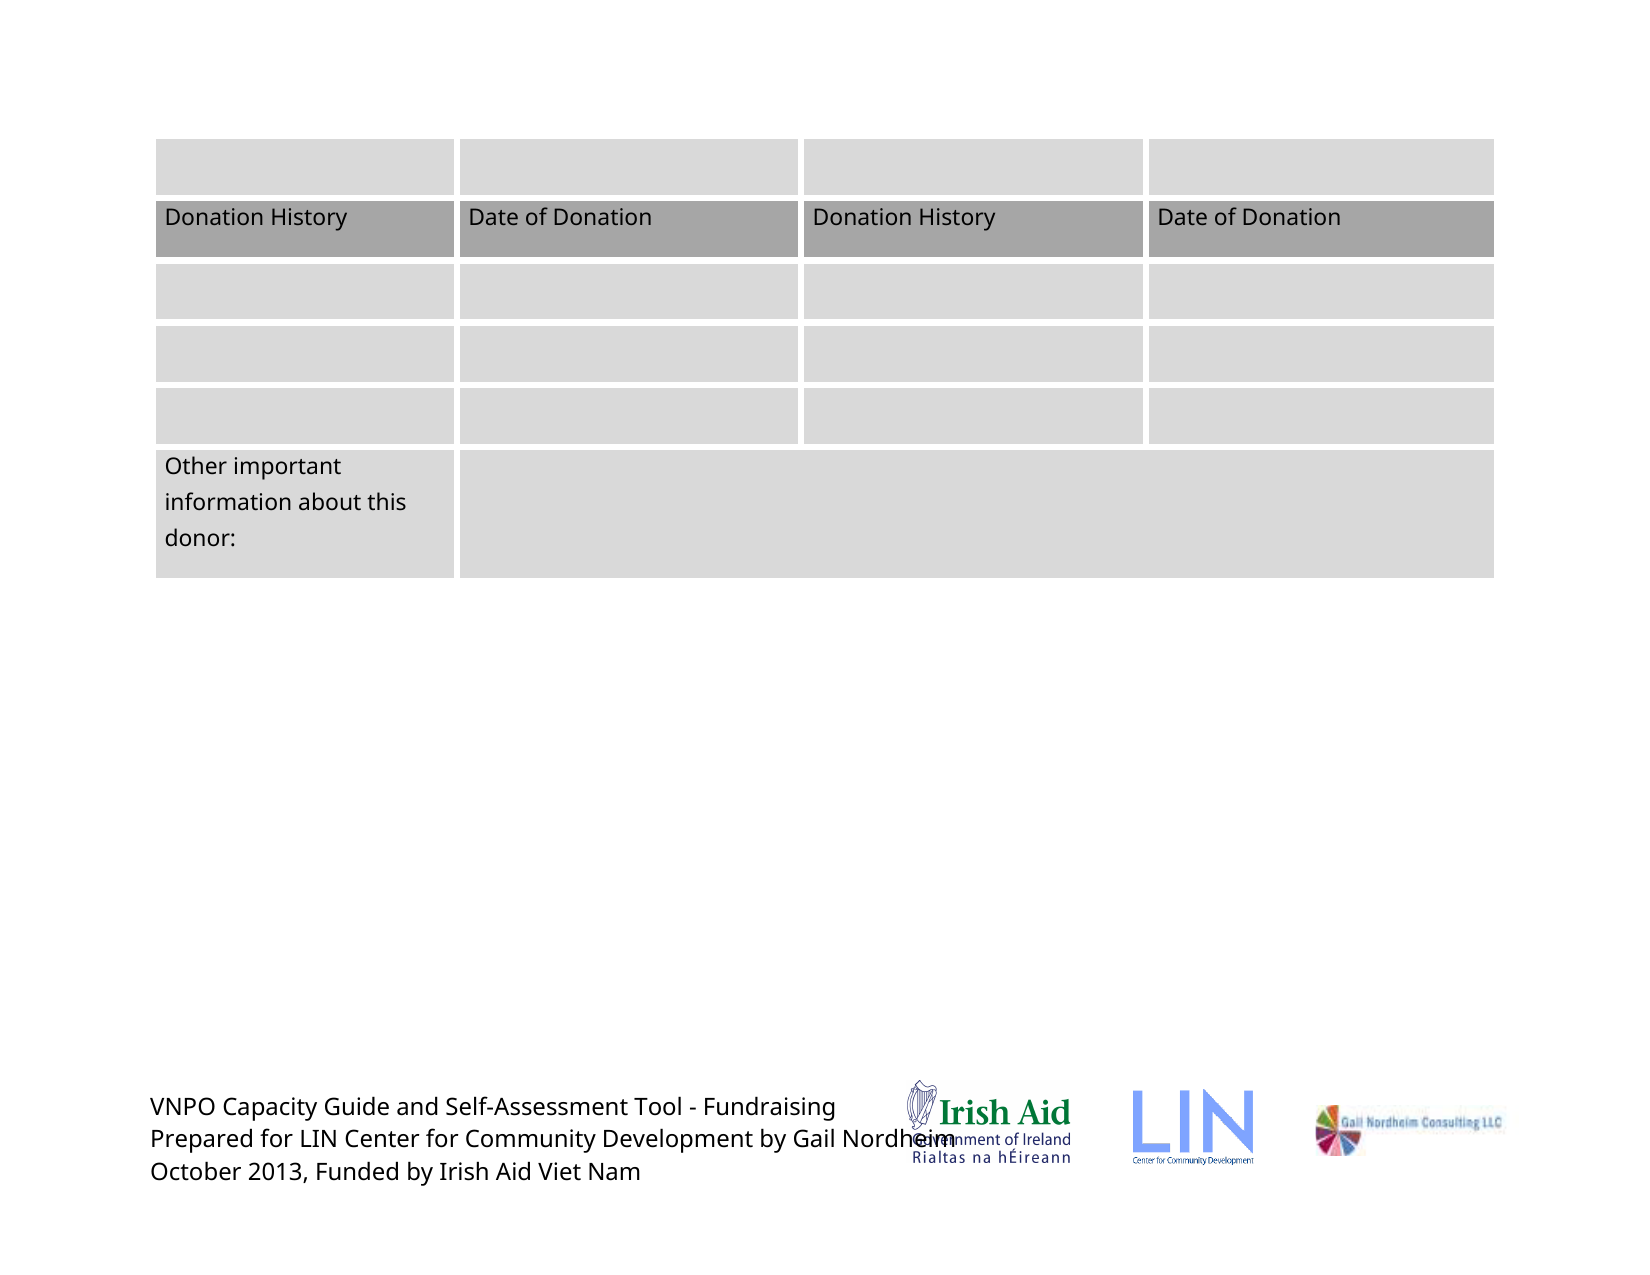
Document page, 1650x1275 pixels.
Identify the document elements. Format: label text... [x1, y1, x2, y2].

table_cell Date of Donation [1149, 201, 1494, 257]
table_cell [460, 326, 798, 382]
picture [906, 1080, 1071, 1163]
picture [1116, 1079, 1268, 1172]
table_cell [804, 388, 1143, 444]
table_cell [1149, 326, 1494, 382]
table_cell [1149, 264, 1494, 319]
table_cell [460, 139, 798, 195]
table_cell [804, 326, 1143, 382]
table_cell [460, 450, 1494, 578]
table_cell [460, 388, 798, 444]
table_cell [804, 139, 1143, 195]
table_cell Donation History [156, 201, 454, 257]
table_cell [1149, 139, 1494, 195]
table_cell [156, 326, 454, 382]
table_cell [804, 264, 1143, 319]
table_cell [1149, 388, 1494, 444]
table_cell [156, 139, 454, 195]
table_cell [156, 264, 454, 319]
table_cell Donation History [804, 201, 1143, 257]
table_cell [460, 264, 798, 319]
table_cell Date of Donation [460, 201, 798, 257]
table_cell Other important information about this donor: [156, 450, 454, 578]
table_cell [156, 388, 454, 444]
